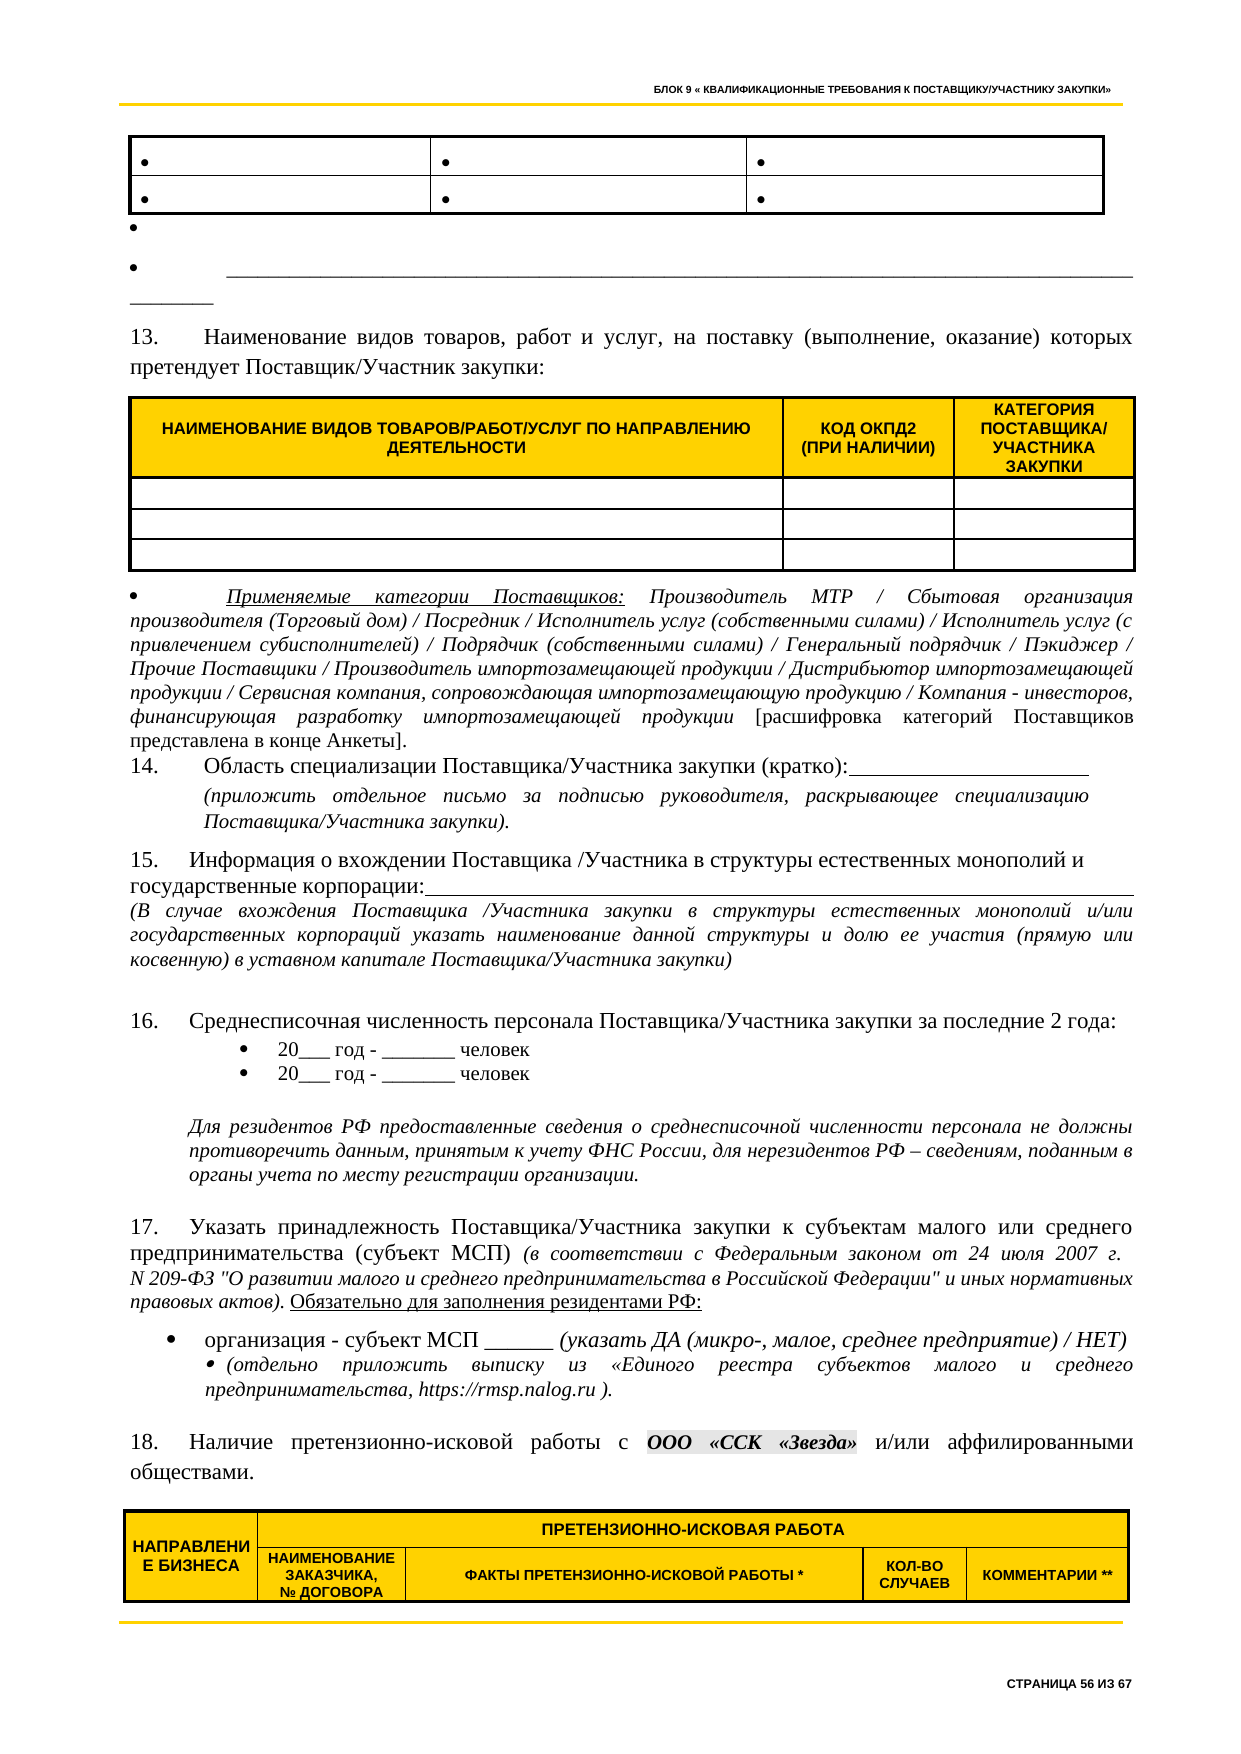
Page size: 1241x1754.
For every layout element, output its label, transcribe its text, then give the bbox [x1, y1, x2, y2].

table_cell Факты претензионно-исковой работы * [406, 1548, 862, 1600]
table_cell [132, 540, 782, 568]
list Применяемые категории Поставщиков: Производитель МТР / Сбытовая организация производителя (Торговый дом) / Посредник / Исполнитель услуг (собственными силами) / Исполнитель услуг (с привлечением субисполнителей) / Подрядчик (собственными силами) / Генеральный подрядчик / Пэкиджер / Прочие Поставщики / Производитель импортозамещающей продукции / Дистрибьютор импортозамещающей продукции / Сервисная компания, сопровождающая импортозамещающую продукцию / Компания - инвесторов, финансирующая разработку импортозамещающей продукции [расшифровка категорий Поставщиков представлена в конце Анкеты]. [130, 584, 1134, 752]
table_cell [132, 138, 430, 175]
list Информация о вхождении Поставщика /Участника в структуры естественных монополий и государственные корпорации: [130, 846, 1134, 898]
table_cell [955, 540, 1133, 568]
list 20___ год - _______ человек [240, 1061, 1134, 1085]
table_cell Наименование Заказчика, № Договора [258, 1548, 405, 1600]
table_header Направление бизнеса [126, 1513, 257, 1600]
table_cell [431, 138, 746, 175]
list Область специализации Поставщика/Участника закупки (кратко): [130, 752, 1134, 779]
table_cell [784, 540, 953, 568]
list Указать принадлежность Поставщика/Участника закупки к субъектам малого или среднего предпринимательства (субъект МСП) (в соответствии с Федеральным законом от 24 июля 2007 г. N 209-ФЗ "О развитии малого и среднего предпринимательства в Российской Федерации" и иных нормативных правовых актов). Обязательно для заполнения резидентами РФ: [130, 1213, 1134, 1313]
text (приложить отдельное письмо за подписью руководителя, раскрывающее специализацию Поставщика/Участника закупки). [204, 783, 1089, 833]
list Среднесписочная численность персонала Поставщика/Участника закупки за последние 2 года: [130, 1007, 1134, 1033]
table_cell [132, 176, 430, 212]
table_cell [132, 479, 782, 508]
table_cell [747, 138, 1102, 175]
list 20___ год - _______ человек [240, 1037, 1134, 1061]
table_cell [955, 479, 1133, 508]
list Наименование видов товаров, работ и услуг, на поставку (выполнение, оказание) которых претендует Поставщик/Участник закупки: [130, 323, 1134, 380]
table_header Наименование видов товаров/работ/услуг по направлению деятельности [132, 399, 782, 476]
table_header Категория Поставщика/ Участника закупки [955, 399, 1133, 476]
text Для резидентов РФ предоставленные сведения о среднесписочной численности персонала не должны противоречить данным, принятым к учету ФНС России, для нерезидентов РФ – сведениям, поданным в органы учета по месту регистрации организации. [189, 1114, 1134, 1186]
table_cell [955, 510, 1133, 538]
table_cell [747, 176, 1102, 212]
table_header Код ОКПД2 (при наличии) [784, 399, 953, 476]
table_header Претензионно-исковая работа [258, 1513, 1127, 1547]
text (В случае вхождения Поставщика /Участника закупки в структуры естественных монополий и/или государственных корпораций указать наименование данной структуры и долю ее участия (прямую или косвенную) в уставном капитале Поставщика/Участника закупки) [130, 898, 1134, 971]
table_cell [784, 479, 953, 508]
table_cell [431, 176, 746, 212]
list Наличие претензионно-исковой работы с ООО «ССК «Звезда» и/или аффилированными обществами. [130, 1428, 1134, 1485]
table_cell Кол-во случаев [864, 1548, 966, 1600]
list _______________________________________________________________________________________________ [130, 256, 1134, 307]
table_cell [784, 510, 953, 538]
list (отдельно приложить выписку из «Единого реестра субъектов малого и среднего предпринимательства, https://rmsp.nalog.ru ). [205, 1352, 1134, 1401]
table_cell [132, 510, 782, 538]
list организация - субъект МСП ______ (указать ДА (микро-, малое, среднее предприятие) / НЕТ) [167, 1326, 1134, 1352]
table_cell Комментарии ** [967, 1548, 1127, 1600]
